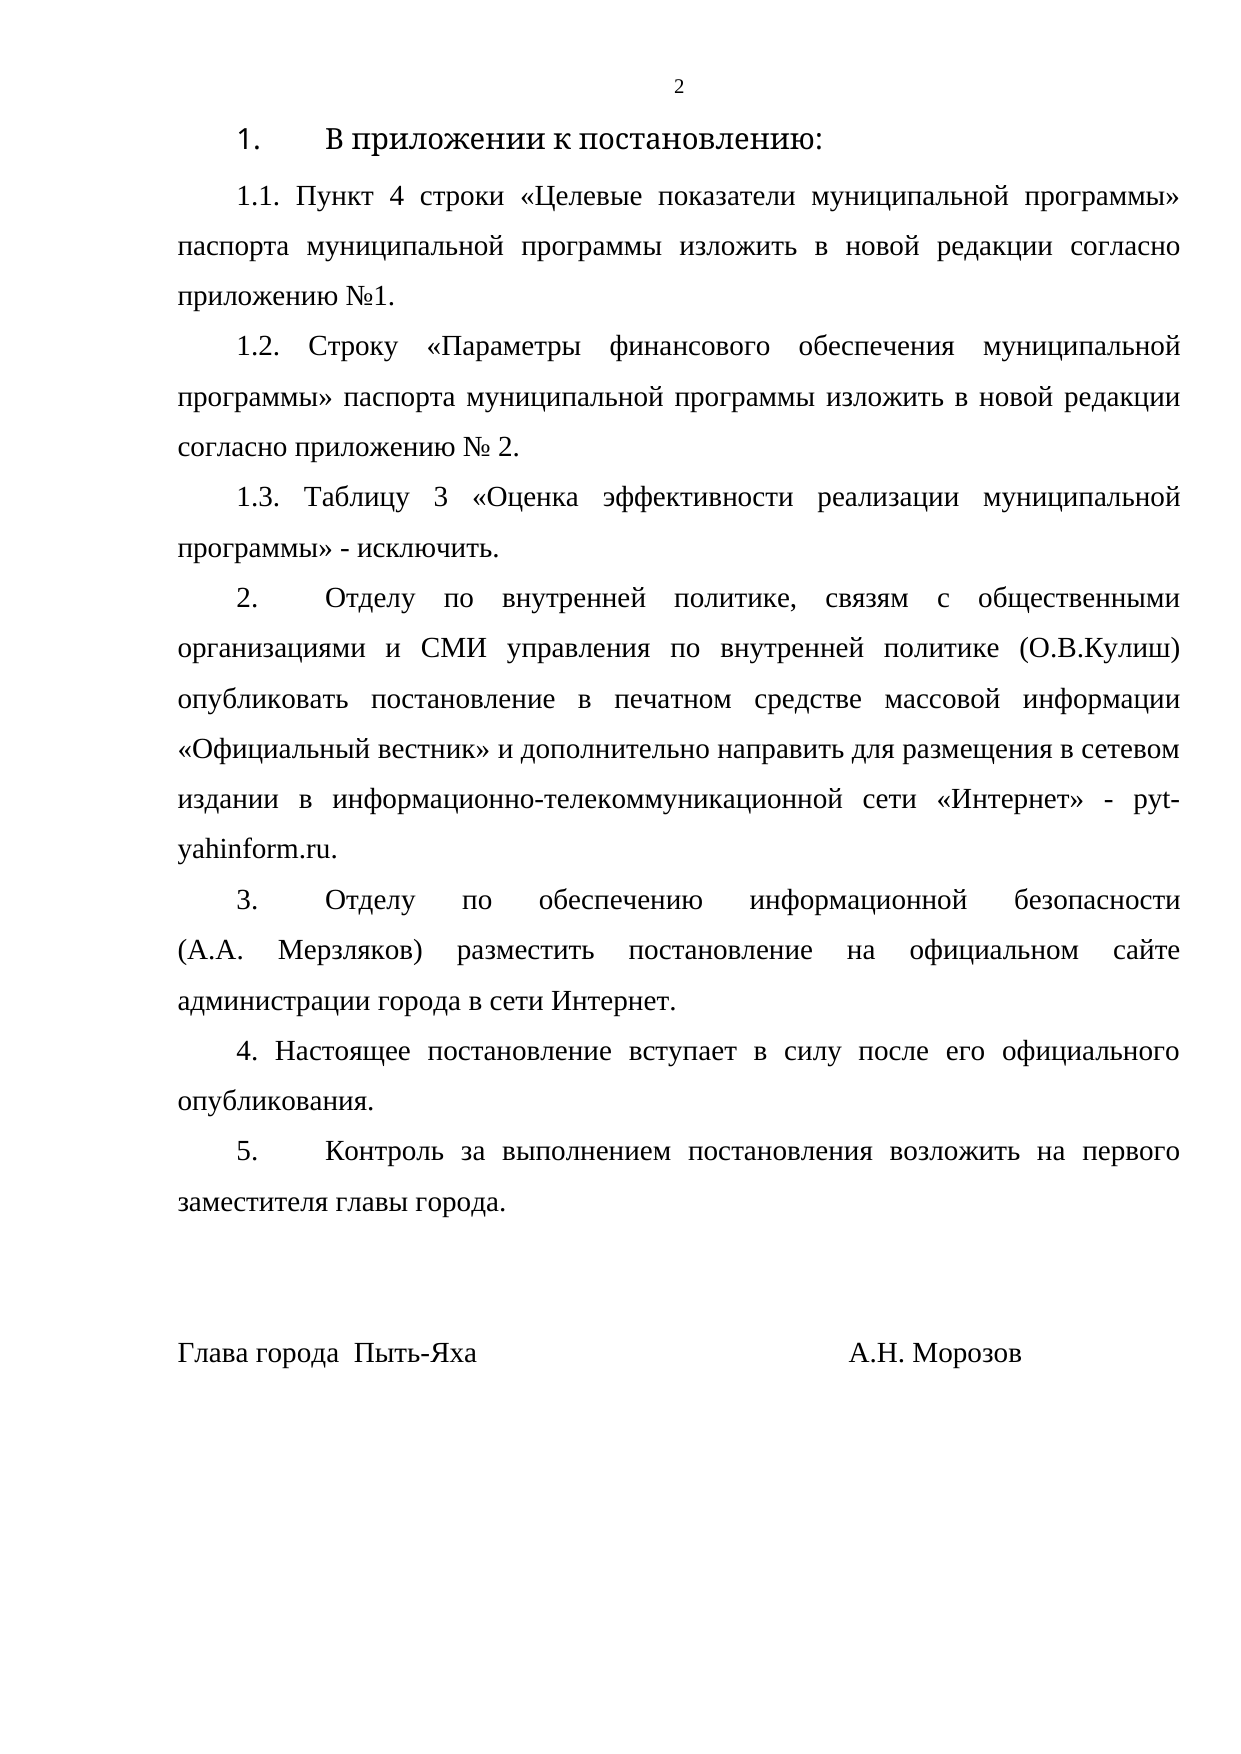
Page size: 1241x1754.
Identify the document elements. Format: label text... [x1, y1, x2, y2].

text 2. Отделу по внутренней политике, связям с общественными организациями и СМИ управления по внутренней политике (О.В.Кулиш) опубликовать постановление в печатном средстве массовой информации «Официальный вестник» и дополнительно направить для размещения в сетевом издании в информационно-телекоммуникационной сети «Интернет» - pyt-yahinform.ru. [177, 580, 1181, 865]
text 1.3. Таблицу 3 «Оценка эффективности реализации муниципальной программы» - исключить. [177, 479, 1181, 563]
text 5. Контроль за выполнением постановления возложить на первого заместителя главы города. [177, 1133, 1181, 1217]
list В приложении к постановлению: [177, 118, 1181, 158]
text 1.1. Пункт 4 строки «Целевые показатели муниципальной программы» паспорта муниципальной программы изложить в новой редакции согласно приложению №1. [177, 178, 1181, 312]
text 4. Настоящее постановление вступает в силу после его официального опубликования. [177, 1033, 1181, 1117]
text 1.2. Строку «Параметры финансового обеспечения муниципальной программы» паспорта муниципальной программы изложить в новой редакции согласно приложению № 2. [177, 328, 1181, 463]
text 3. Отделу по обеспечению информационной безопасности (А.А. Мерзляков) разместить постановление на официальном сайте администрации города в сети Интернет. [177, 882, 1181, 1016]
text Глава города Пыть-Яха А.Н. Морозов [177, 1335, 1181, 1368]
